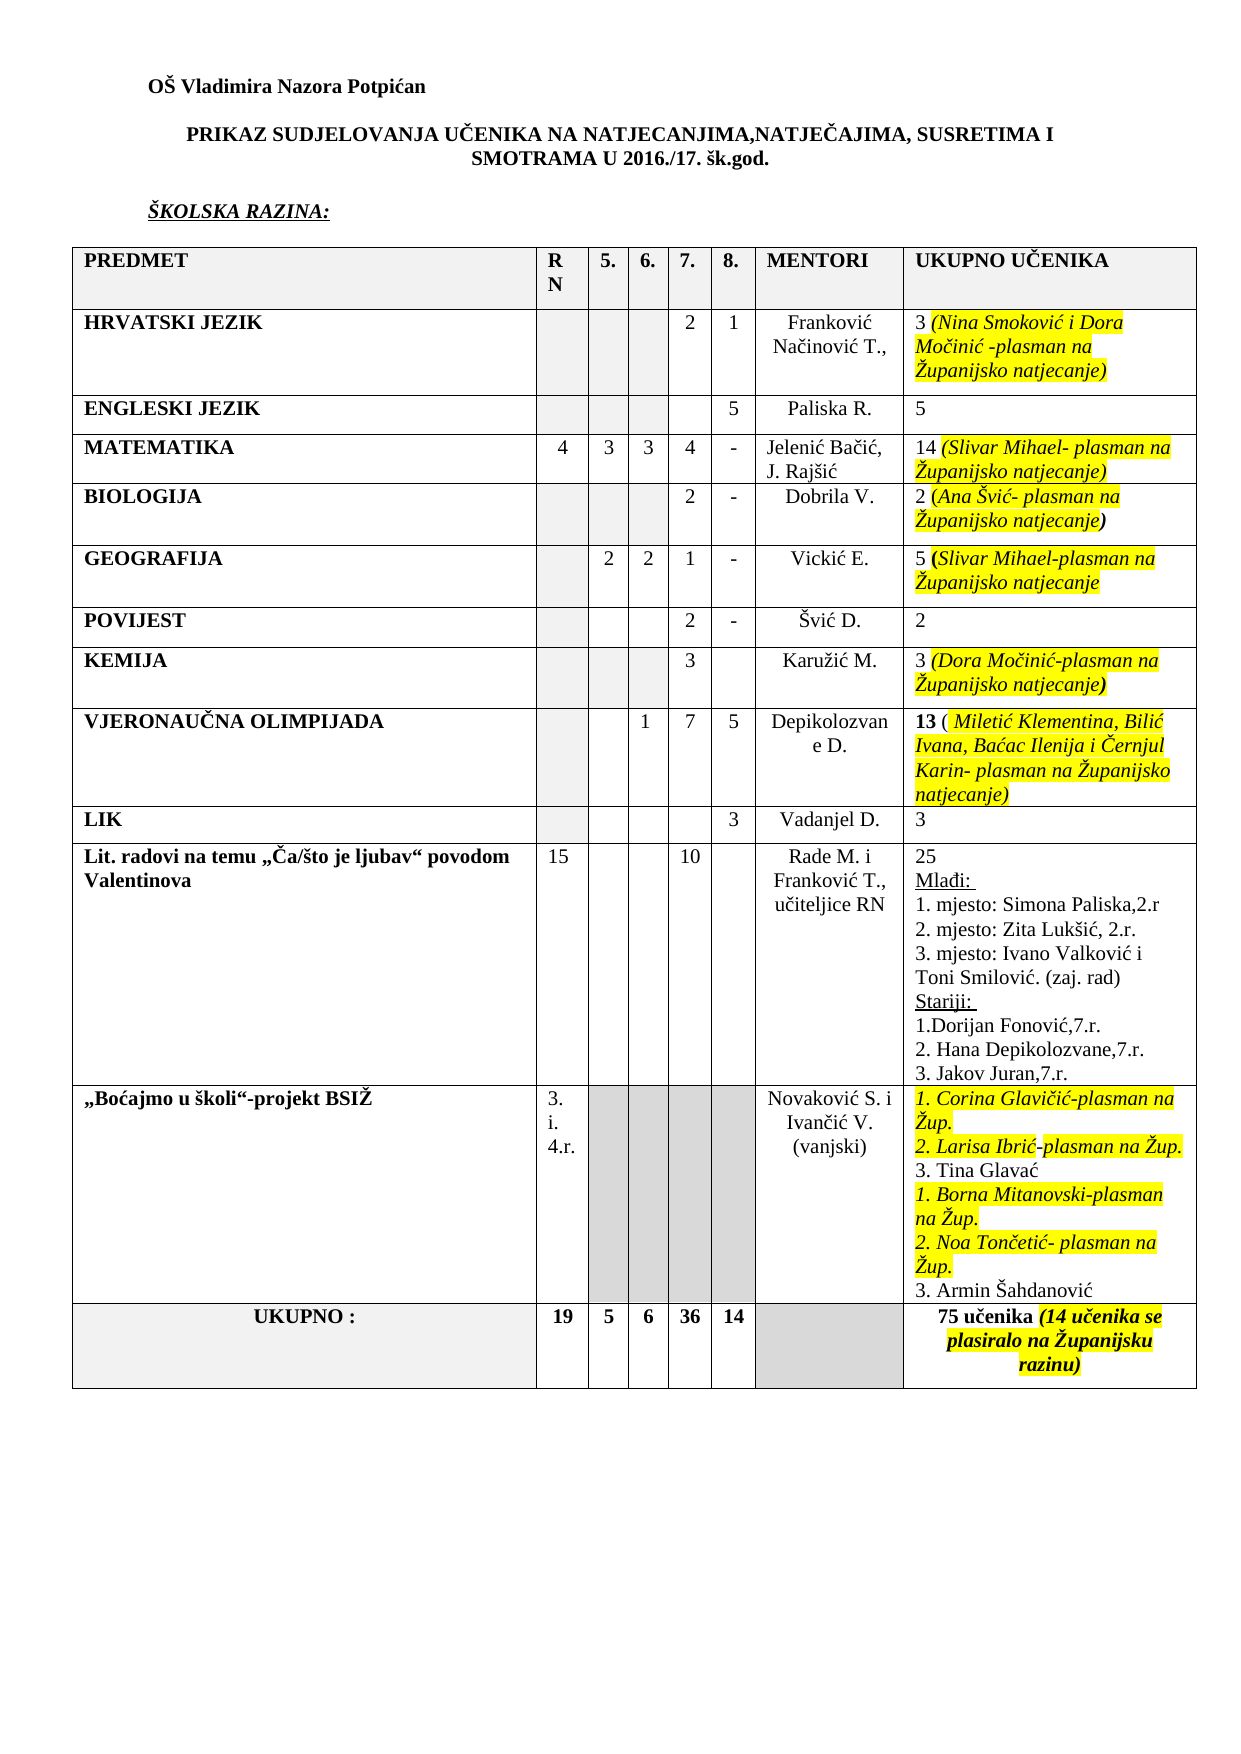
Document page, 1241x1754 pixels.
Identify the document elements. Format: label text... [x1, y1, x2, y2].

table_cell [589, 608, 628, 647]
table_cell 3 [589, 435, 628, 483]
table_cell POVIJEST [73, 608, 536, 647]
table_cell 2 [904, 608, 1196, 647]
table_cell 3 [904, 807, 1196, 843]
text PRIKAZ SUDJELOVANJA UČENIKA NA NATJECANJIMA,NATJEČAJIMA, SUSRETIMA I SMOTRAMA U 2016./17. šk.god. [148, 122, 1093, 170]
table_cell 2 [589, 546, 628, 607]
table_cell [629, 807, 668, 843]
table_cell 7 [669, 709, 711, 806]
table_cell [669, 396, 711, 434]
table_cell 2 [669, 310, 711, 395]
table_cell [629, 1086, 668, 1302]
table_cell Rade M. i Franković T., učiteljice RN [756, 844, 903, 1085]
table_cell ENGLESKI JEZIK [73, 396, 536, 434]
table_header 7. [669, 248, 711, 309]
table_cell 1 [712, 310, 755, 395]
table_cell 14 (Slivar Mihael- plasman na Županijsko natjecanje) [1107, 435, 1196, 483]
table_cell 36 [669, 1304, 711, 1388]
table_cell [629, 396, 668, 434]
table_cell Vadanjel D. [756, 807, 903, 843]
table_cell 1. Corina Glavičić-plasman na Žup. 2. Larisa Ibrić-plasman na Žup. 3. Tina Glavać 1. Borna Mitanovski-plasman na Žup. 2. Noa Tončetić- plasman na Žup. 3. Armin Šahdanović [904, 1086, 1196, 1302]
table_cell 2 [669, 608, 711, 647]
table_cell [669, 807, 711, 843]
table_cell Franković Načinović T., [756, 310, 903, 395]
table_cell [712, 1086, 755, 1302]
table_cell MATEMATIKA [73, 435, 536, 483]
table_cell [589, 648, 628, 708]
table_cell [537, 310, 588, 395]
table_cell 14 [712, 1304, 755, 1388]
table_cell 1 [669, 546, 711, 607]
table_cell VJERONAUČNA OLIMPIJADA [73, 709, 536, 806]
table_header 8. [712, 248, 755, 309]
table_cell „Boćajmo u školi“-projekt BSIŽ [73, 1086, 536, 1302]
table_cell 4 [669, 435, 711, 483]
table_header 5. [589, 248, 628, 309]
table_cell GEOGRAFIJA [73, 546, 536, 607]
table_cell Novaković S. i Ivančić V. (vanjski) [756, 1086, 903, 1302]
table_cell 1 [629, 709, 668, 806]
table_cell [589, 807, 628, 843]
table_cell KEMIJA [73, 648, 536, 708]
table_cell 4 [537, 435, 588, 483]
table_cell 5 (Slivar Mihael-plasman na Županijsko natjecanje [904, 546, 1196, 607]
table_cell [537, 396, 588, 434]
table_cell - [712, 608, 755, 647]
table_cell [537, 484, 588, 545]
table_cell [629, 648, 668, 708]
table_cell 5 [589, 1304, 628, 1388]
table_cell 25 Mlađi: 1. mjesto: Simona Paliska,2.r 2. mjesto: Zita Lukšić, 2.r. 3. mjesto: Ivano Valković i Toni Smilović. (zaj. rad) Stariji: 1.Dorijan Fonović,7.r. 2. Hana Depikolozvane,7.r. 3. Jakov Juran,7.r. [904, 844, 1196, 1085]
table_cell 6 [629, 1304, 668, 1388]
text OŠ Vladimira Nazora Potpićan [148, 74, 1093, 98]
table_cell 3 (Nina Smoković i Dora Močinić -plasman na Županijsko natjecanje) [904, 310, 1196, 395]
table_cell [537, 648, 588, 708]
table_cell Vickić E. [756, 546, 903, 607]
table_header UKUPNO UČENIKA [904, 248, 1196, 309]
table_cell - [712, 435, 755, 483]
table_cell 3 [629, 435, 668, 483]
table_cell 3 [712, 807, 755, 843]
table_cell Karužić M. [756, 648, 903, 708]
table_cell 3. i. 4.r. [537, 1086, 588, 1302]
table_cell [669, 1086, 711, 1302]
table_cell [629, 484, 668, 545]
table_cell [589, 310, 628, 395]
table_cell [629, 844, 668, 1085]
table_cell Švić D. [756, 608, 903, 647]
table_cell Lit. radovi na temu „Ča/što je ljubav“ povodom Valentinova [73, 844, 536, 1085]
table_cell [589, 844, 628, 1085]
table_cell 2 (Ana Švić- plasman na Županijsko natjecanje) [904, 484, 1196, 545]
table_cell - [712, 484, 755, 545]
table_cell HRVATSKI JEZIK [73, 310, 536, 395]
table_header PREDMET [73, 248, 536, 309]
table_cell [589, 1086, 628, 1302]
table_cell LIK [73, 807, 536, 843]
table_cell 15 [537, 844, 588, 1085]
table_cell Depikolozvane D. [756, 709, 903, 806]
table_cell [629, 608, 668, 647]
table_cell 5 [904, 396, 1196, 434]
table_cell 75 učenika (14 učenika se plasiralo na Županijsku razinu) [904, 1304, 1196, 1388]
table_cell [537, 709, 588, 806]
table_cell - [712, 546, 755, 607]
table_header MENTORI [756, 248, 903, 309]
table_cell Dobrila V. [756, 484, 903, 545]
table_cell 3 (Dora Močinić-plasman na Županijsko natjecanje) [904, 648, 1196, 708]
table_cell 2 [669, 484, 711, 545]
table_cell [589, 709, 628, 806]
table_cell [629, 310, 668, 395]
table_header 6. [629, 248, 668, 309]
table_header RN [537, 248, 588, 309]
table_cell [589, 396, 628, 434]
table_cell [537, 807, 588, 843]
table_cell BIOLOGIJA [73, 484, 536, 545]
table_cell [537, 546, 588, 607]
table_cell 3 [669, 648, 711, 708]
text ŠKOLSKA RAZINA: [148, 199, 1093, 223]
table_cell [712, 648, 755, 708]
table_cell Jelenić Bačić, J. Rajšić [756, 435, 903, 483]
table_cell [756, 1304, 903, 1388]
table_cell Paliska R. [756, 396, 903, 434]
table_cell 19 [537, 1304, 588, 1388]
table_cell UKUPNO : [73, 1304, 536, 1388]
table_cell 5 [712, 709, 755, 806]
table_cell 13 ( Miletić Klementina, Bilić Ivana, Baćac Ilenija i Černjul Karin- plasman na Županijsko natjecanje) [904, 709, 1196, 806]
table_cell 10 [669, 844, 711, 1085]
table_cell [712, 844, 755, 1085]
table_cell 5 [712, 396, 755, 434]
table_cell [537, 608, 588, 647]
table_cell [589, 484, 628, 545]
table_cell 2 [629, 546, 668, 607]
